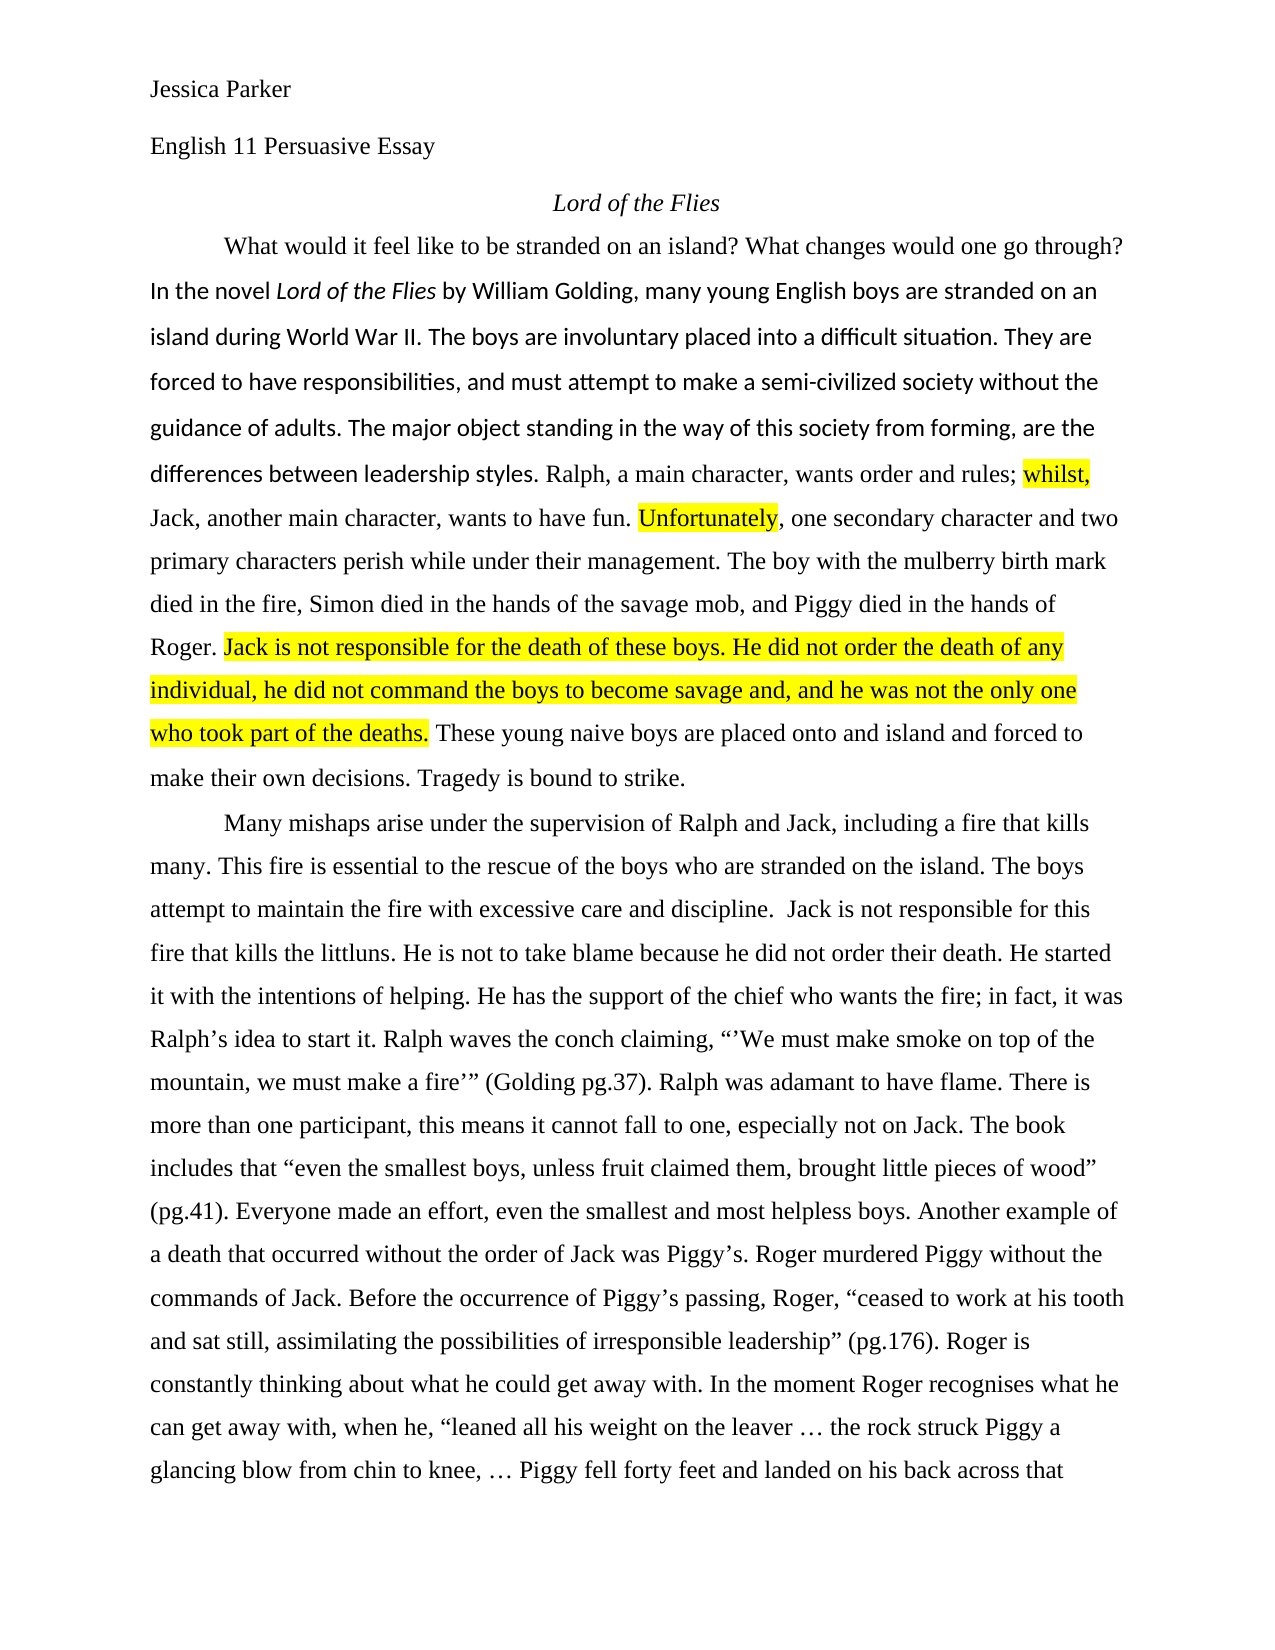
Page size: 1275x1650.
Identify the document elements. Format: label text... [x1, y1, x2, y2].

text What would it feel like to be stranded on an island? What changes would one go through? In the novel Lord of the Flies by William Golding, many young English boys are stranded on an island during World War II. The boys are involuntary placed into a difficult situation. They are forced to have responsibilities, and must attempt to make a semi-civilized society without the guidance of adults. The major object standing in the way of this society from forming, are the differences between leadership styles. Ralph, a main character, wants order and rules; whilst, Jack, another main character, wants to have fun. Unfortunately, one secondary character and two primary characters perish while under their management. The boy with the mulberry birth mark died in the fire, Simon died in the hands of the savage mob, and Piggy died in the hands of Roger. Jack is not responsible for the death of these boys. He did not order the death of any individual, he did not command the boys to become savage and, and he was not the only one who took part of the deaths. These young naive boys are placed onto and island and forced to make their own decisions. Tragedy is bound to strike. [150, 231, 1125, 793]
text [150, 808, 1125, 1484]
text Lord of the Flies [150, 188, 1125, 217]
